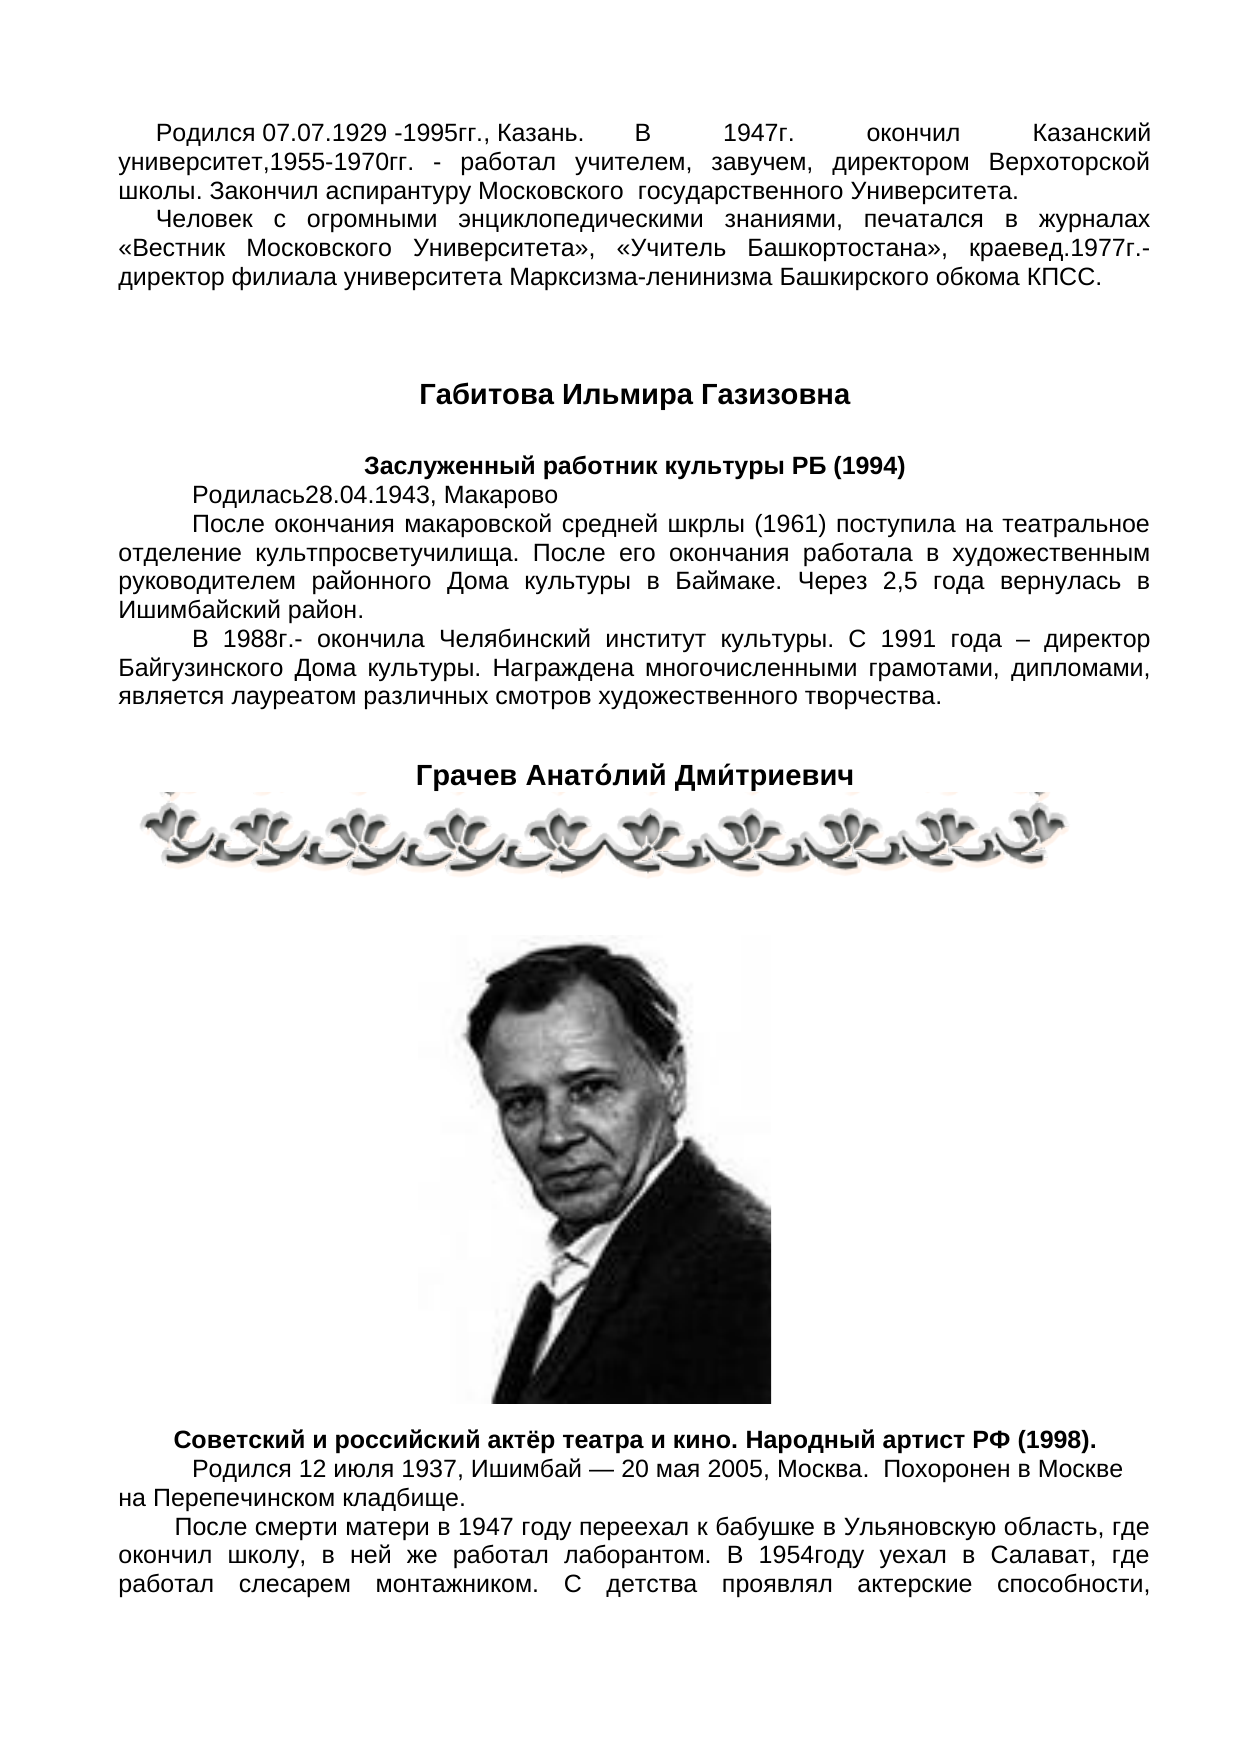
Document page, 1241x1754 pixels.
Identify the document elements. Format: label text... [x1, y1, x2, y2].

text Родился 12 июля 1937, Ишимбай — 20 мая 2005, Москва. Похоронен в Москве на Перепечинском кладбище. [118, 1454, 1152, 1512]
text Советский и российский актёр театра и кино. Народный артист РФ (1998). [118, 1425, 1152, 1454]
text Заслуженный работник культуры РБ (1994) [118, 451, 1152, 480]
text Родилась28.04.1943, Макарово [118, 480, 1152, 509]
picture [89, 792, 1150, 889]
subtitle Грачев Анато́лий Дми́триевич [118, 758, 1152, 792]
text В 1988г.- окончила Челябинский институт культуры. С 1991 года – директор Байгузинского Дома культуры. Награждена многочисленными грамотами, дипломами, является лауреатом различных смотров художественного творчества. [118, 624, 1152, 710]
text Родился 07.07.1929 -1995гг., Казань. В 1947г. окончил Казанский университет,1955-1970гг. - работал учителем, завучем, директором Верхоторской школы. Закончил аспирантуру Московского государственного Университета. [118, 118, 1152, 204]
picture [418, 935, 772, 1404]
text После окончания макаровской средней шкрлы (1961) поступила на театральное отделение культпросветучилища. После его окончания работала в художественным руководителем районного Дома культуры в Баймаке. Через 2,5 года вернулась в Ишимбайский район. [118, 509, 1152, 624]
text Габитова Ильмира Газизовна [118, 377, 1152, 410]
text Человек с огромными энциклопедическими знаниями, печатался в журналах «Вестник Московского Университета», «Учитель Башкортостана», краевед.1977г.- директор филиала университета Марксизма-ленинизма Башкирского обкома КПСС. [118, 204, 1152, 291]
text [118, 1512, 1152, 1598]
